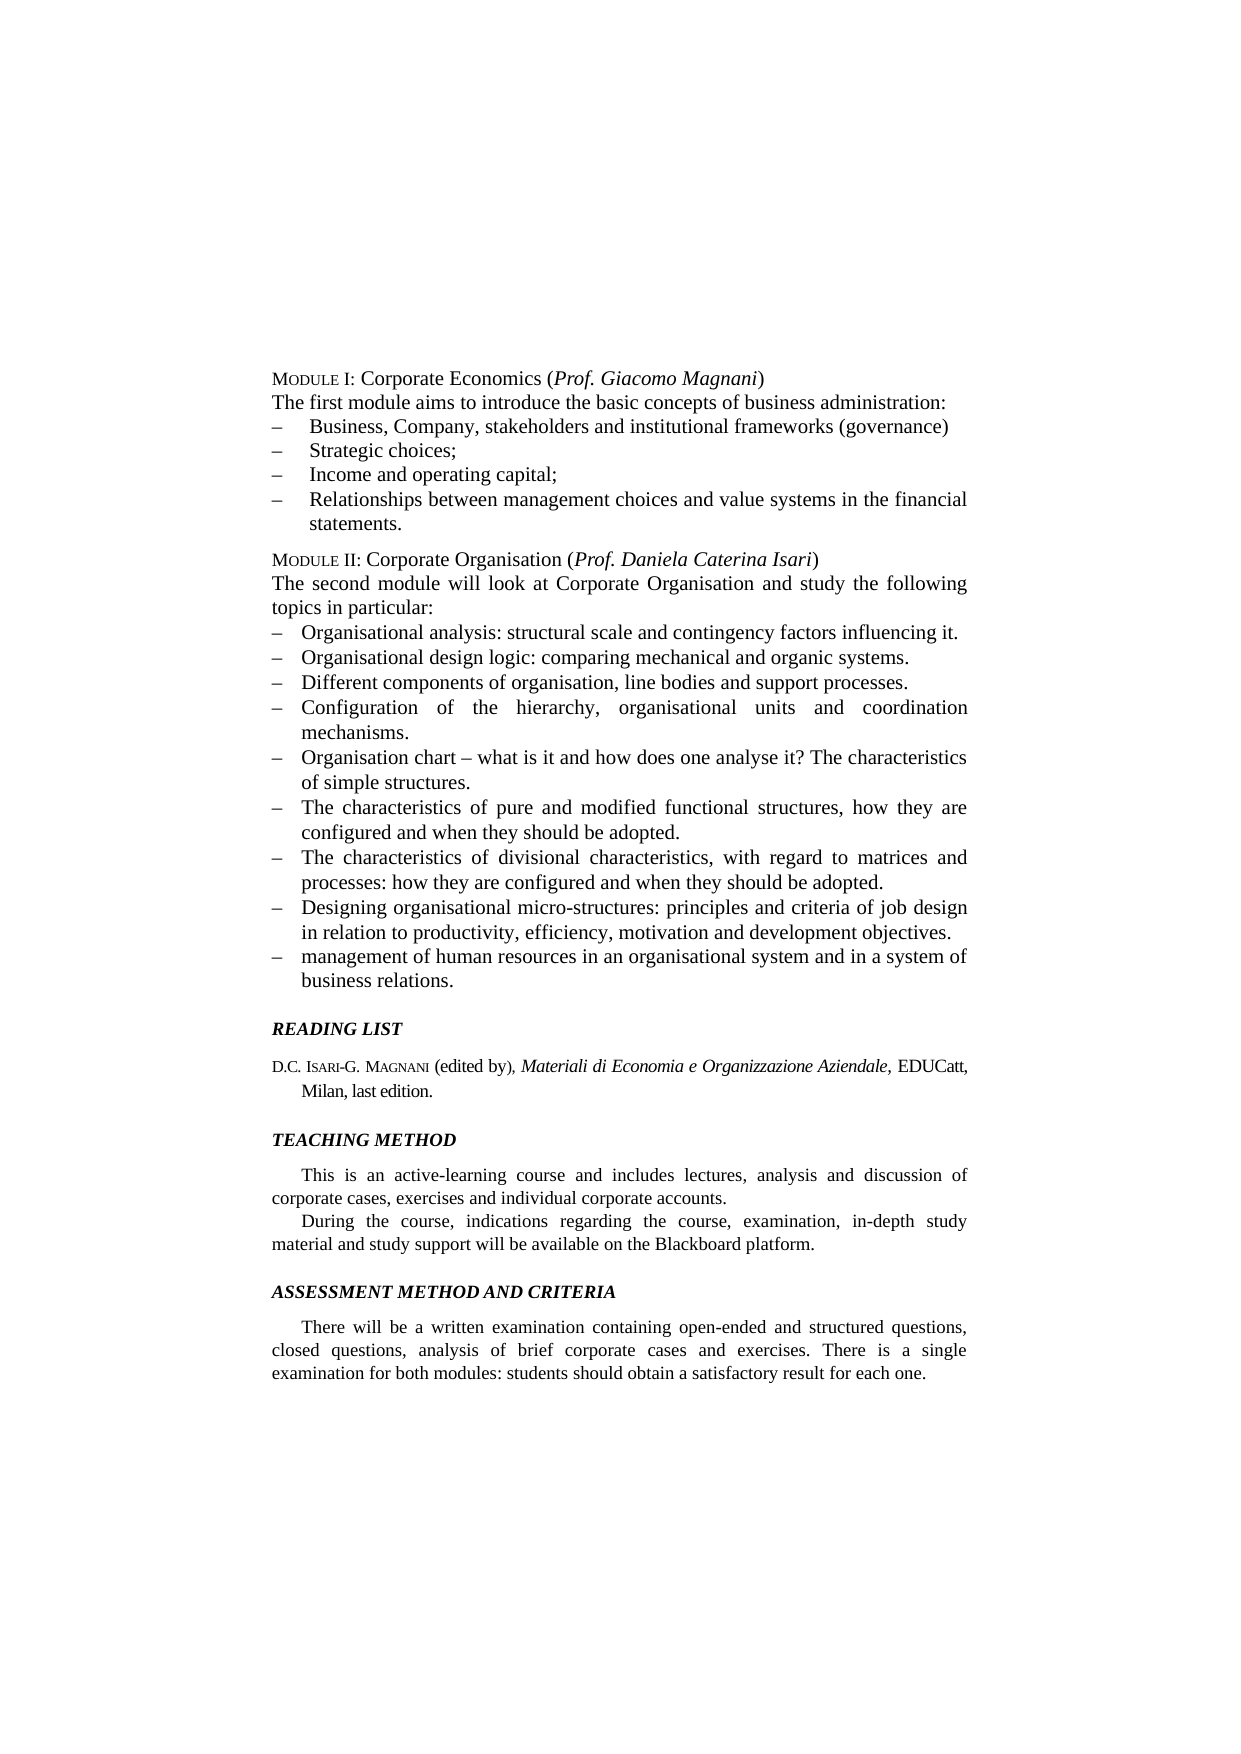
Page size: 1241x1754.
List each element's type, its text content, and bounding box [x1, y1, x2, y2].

text – Designing organisational micro-structures: principles and criteria of job design in relation to productivity, efficiency, motivation and development objectives. [272, 894, 968, 944]
text There will be a written examination containing open-ended and structured questions, closed questions, analysis of brief corporate cases and exercises. There is a single examination for both modules: students should obtain a satisfactory result for each one. [272, 1315, 968, 1384]
list Business, Company, stakeholders and institutional frameworks (governance) [272, 414, 968, 438]
text TEACHING METHOD [272, 1128, 968, 1151]
text Module II: Corporate Organisation (Prof. Daniela Caterina Isari) [272, 547, 968, 571]
list Relationships between management choices and value systems in the financial statements. [272, 486, 968, 534]
text – Different components of organisation, line bodies and support processes. [272, 669, 968, 694]
text ASSESSMENT METHOD AND CRITERIA [272, 1280, 968, 1303]
list Income and operating capital; [272, 462, 968, 486]
list Strategic choices; [272, 438, 968, 462]
text During the course, indications regarding the course, examination, in-depth study material and study support will be available on the Blackboard platform. [272, 1209, 968, 1255]
text – management of human resources in an organisational system and in a system of business relations. [272, 944, 968, 992]
text D.C. Isari-G. Magnani (edited by), Materiali di Economia e Organizzazione Aziendale, EDUCatt, Milan, last edition. [272, 1053, 968, 1103]
text Module I: Corporate Economics (Prof. Giacomo Magnani) [272, 366, 968, 390]
text – Organisational analysis: structural scale and contingency factors influencing it. [272, 619, 968, 644]
text The first module aims to introduce the basic concepts of business administration: [272, 390, 968, 414]
text – The characteristics of divisional characteristics, with regard to matrices and processes: how they are configured and when they should be adopted. [272, 844, 968, 894]
text READING LIST [272, 1017, 968, 1040]
text The second module will look at Corporate Organisation and study the following topics in particular: [272, 571, 968, 619]
text – The characteristics of pure and modified functional structures, how they are configured and when they should be adopted. [272, 794, 968, 844]
text – Organisational design logic: comparing mechanical and organic systems. [272, 644, 968, 669]
text – Organisation chart – what is it and how does one analyse it? The characteristics of simple structures. [272, 744, 968, 794]
text This is an active-learning course and includes lectures, analysis and discussion of corporate cases, exercises and individual corporate accounts. [272, 1163, 968, 1209]
text – Configuration of the hierarchy, organisational units and coordination mechanisms. [272, 694, 968, 744]
